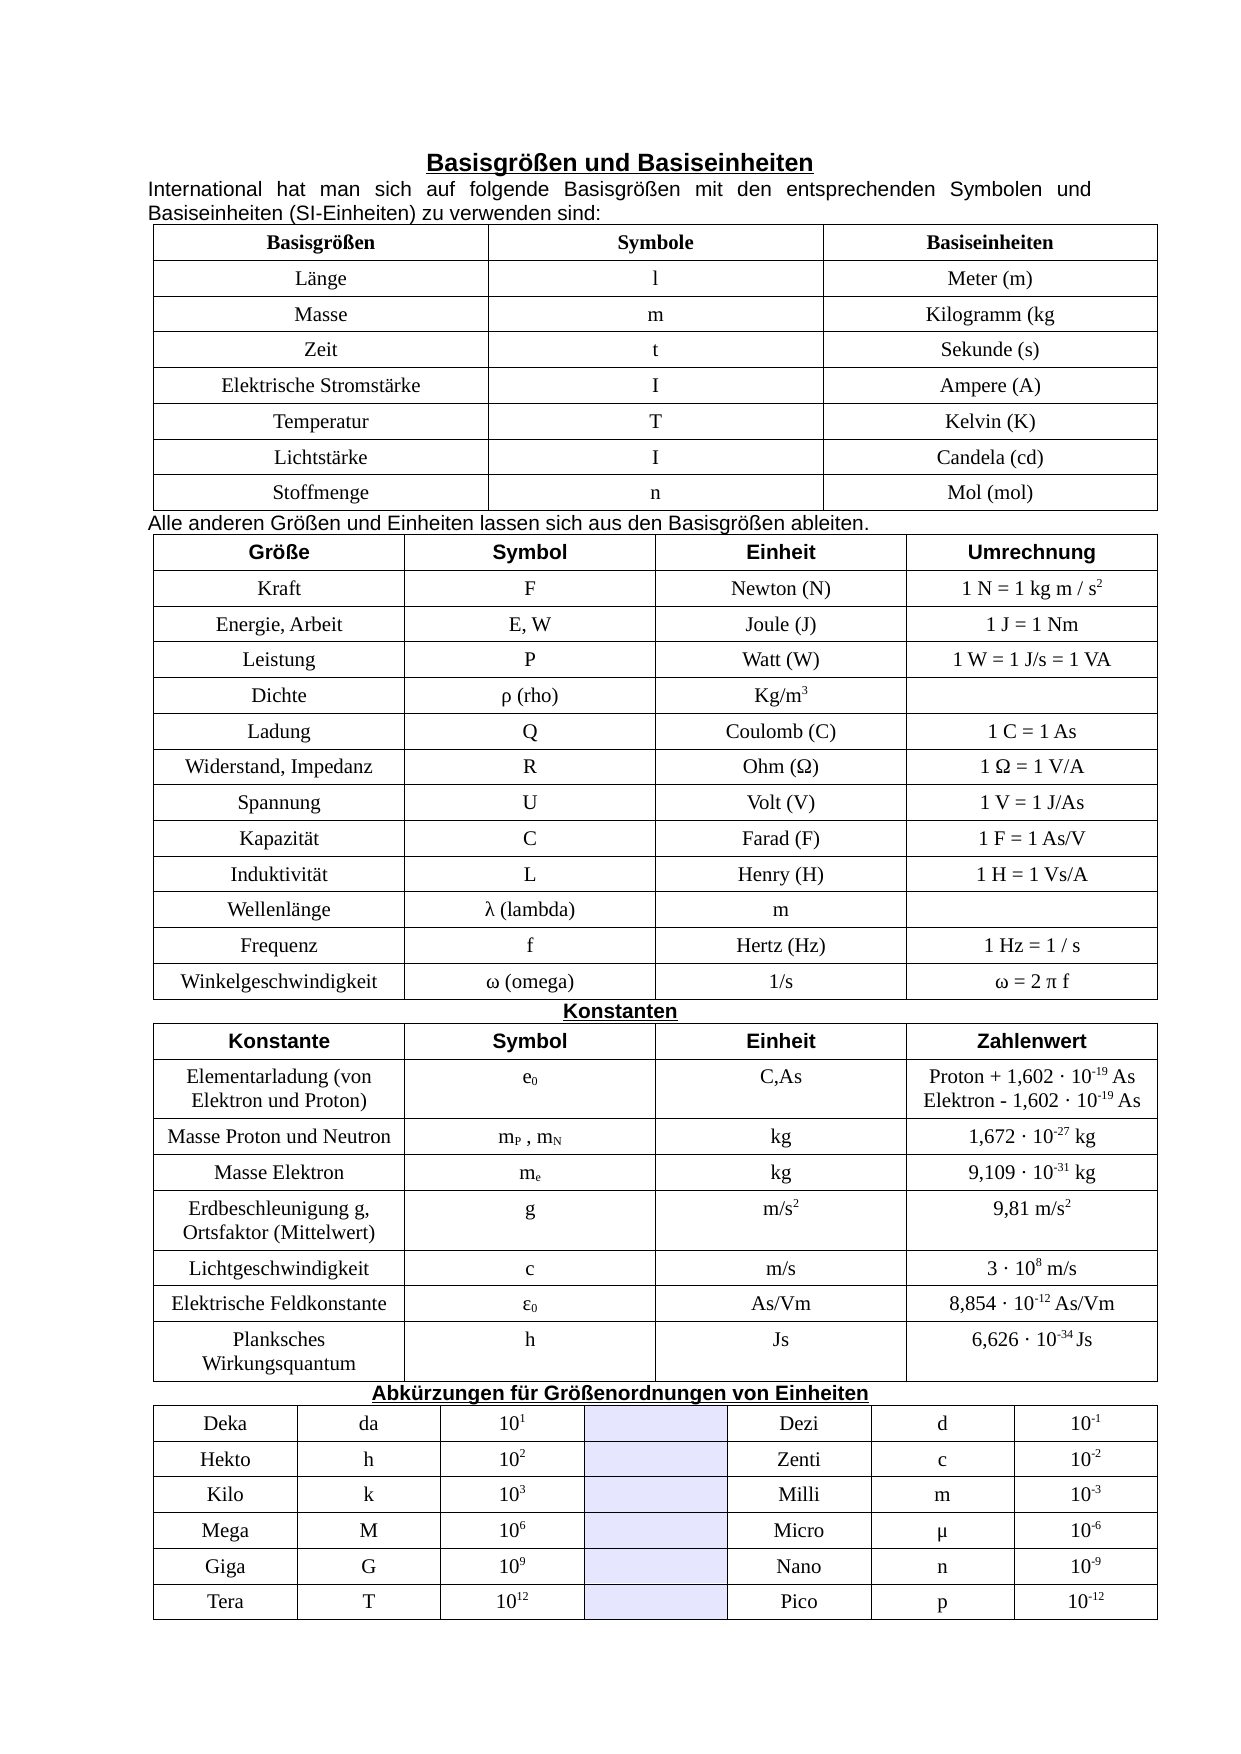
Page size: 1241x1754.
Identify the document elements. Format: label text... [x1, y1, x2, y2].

table_header da [298, 1406, 440, 1441]
table_cell 1 C = 1 As [907, 714, 1157, 748]
table_cell Henry (H) [656, 857, 906, 891]
table_cell Winkelgeschwindigkeit [154, 964, 404, 999]
table_cell 1/s [656, 964, 906, 999]
text Abkürzungen für Größenordnungen von Einheiten [148, 1381, 1093, 1405]
table_cell 1 V = 1 J/As [907, 785, 1157, 820]
table_cell e0 [405, 1060, 655, 1118]
table_cell U [405, 785, 655, 820]
table_cell Giga [154, 1549, 297, 1583]
table_cell k [298, 1477, 440, 1512]
table_cell [585, 1513, 727, 1548]
text Basisgrößen und Basiseinheiten [148, 148, 1093, 176]
table_cell c [405, 1251, 655, 1285]
table_cell Kraft [154, 571, 404, 606]
table_cell 1 W = 1 J/s = 1 VA [907, 642, 1157, 677]
table_cell [585, 1442, 727, 1476]
table_cell C [405, 821, 655, 856]
table_cell Tera [154, 1585, 297, 1619]
table_cell Spannung [154, 785, 404, 820]
table_cell 10-3 [1015, 1477, 1157, 1512]
table_header Symbol [405, 1024, 655, 1058]
table_cell h [405, 1322, 655, 1381]
table_cell M [298, 1513, 440, 1548]
table_header Größe [154, 535, 404, 570]
table_header Deka [154, 1406, 297, 1441]
table_cell Temperatur [154, 404, 488, 439]
table_cell m [489, 297, 823, 331]
table_cell [585, 1585, 727, 1619]
table_cell 1 Hz = 1 / s [907, 928, 1157, 963]
table_header Symbol [405, 535, 655, 570]
table_cell ε0 [405, 1286, 655, 1321]
table_cell I [489, 440, 823, 474]
table_cell Elektrische Stromstärke [154, 368, 488, 403]
table_cell Masse Proton und Neutron [154, 1119, 404, 1154]
table_header Symbole [489, 225, 823, 260]
table_cell Mol (mol) [824, 475, 1157, 510]
table_cell Kelvin (K) [824, 404, 1157, 439]
table_cell Watt (W) [656, 642, 906, 677]
table_cell 1012 [441, 1585, 584, 1619]
table_cell m/s [656, 1251, 906, 1285]
table_cell me [405, 1155, 655, 1190]
table_cell Kg/m3 [656, 678, 906, 713]
table_cell kg [656, 1155, 906, 1190]
table_cell Farad (F) [656, 821, 906, 856]
table_cell Masse [154, 297, 488, 331]
table_cell Kapazität [154, 821, 404, 856]
table_cell ρ (rho) [405, 678, 655, 713]
table_header Basiseinheiten [824, 225, 1157, 260]
table_cell Hekto [154, 1442, 297, 1476]
table_cell 1 H = 1 Vs/A [907, 857, 1157, 891]
table_cell [585, 1549, 727, 1583]
table_cell m [872, 1477, 1014, 1512]
table_header Einheit [656, 1024, 906, 1058]
table_cell E, W [405, 607, 655, 641]
table_cell Micro [728, 1513, 871, 1548]
table_cell Zeit [154, 332, 488, 367]
table_cell Kilo [154, 1477, 297, 1512]
table_cell Mega [154, 1513, 297, 1548]
table_cell Ampere (A) [824, 368, 1157, 403]
table_cell 10-9 [1015, 1549, 1157, 1583]
table_cell Kilogramm (kg [824, 297, 1157, 331]
table_header Einheit [656, 535, 906, 570]
table_cell Coulomb (C) [656, 714, 906, 748]
table_cell P [405, 642, 655, 677]
table_cell Milli [728, 1477, 871, 1512]
table_cell 9,81 m/s2 [907, 1191, 1157, 1249]
table_cell Ladung [154, 714, 404, 748]
table_cell Energie, Arbeit [154, 607, 404, 641]
table_cell mP , mN [405, 1119, 655, 1154]
text Alle anderen Größen und Einheiten lassen sich aus den Basisgrößen ableiten. [148, 510, 1093, 534]
table_cell 106 [441, 1513, 584, 1548]
table_cell Elektrische Feldkonstante [154, 1286, 404, 1321]
table_header Konstante [154, 1024, 404, 1058]
table_cell Stoffmenge [154, 475, 488, 510]
table_cell n [489, 475, 823, 510]
text Konstanten [148, 999, 1093, 1023]
table_cell l [489, 261, 823, 296]
table_cell Leistung [154, 642, 404, 677]
table_cell f [405, 928, 655, 963]
table_cell p [872, 1585, 1014, 1619]
table_cell t [489, 332, 823, 367]
table_cell [907, 892, 1157, 927]
table_cell g [405, 1191, 655, 1249]
table_cell Sekunde (s) [824, 332, 1157, 367]
table_cell Candela (cd) [824, 440, 1157, 474]
table_cell c [872, 1442, 1014, 1476]
table_cell Newton (N) [656, 571, 906, 606]
table_cell 9,109 · 10-31 kg [907, 1155, 1157, 1190]
table_header 10-1 [1015, 1406, 1157, 1441]
table_cell Meter (m) [824, 261, 1157, 296]
table_cell Widerstand, Impedanz [154, 750, 404, 784]
table_cell Joule (J) [656, 607, 906, 641]
table_header Dezi [728, 1406, 871, 1441]
table_cell 1 F = 1 As/V [907, 821, 1157, 856]
table_header Basisgrößen [154, 225, 488, 260]
table_cell As/Vm [656, 1286, 906, 1321]
table_cell T [298, 1585, 440, 1619]
table_cell Wellenlänge [154, 892, 404, 927]
table_cell Induktivität [154, 857, 404, 891]
table_cell Elementarladung (von Elektron und Proton) [154, 1060, 404, 1118]
table_cell 103 [441, 1477, 584, 1512]
table_cell Zenti [728, 1442, 871, 1476]
table_cell m [656, 892, 906, 927]
table_cell Js [656, 1322, 906, 1381]
table_header [585, 1406, 727, 1441]
table_cell Volt (V) [656, 785, 906, 820]
table_cell Nano [728, 1549, 871, 1583]
table_cell Dichte [154, 678, 404, 713]
table_cell m/s2 [656, 1191, 906, 1249]
table_cell Proton + 1,602 · 10-19 As Elektron - 1,602 · 10-19 As [907, 1060, 1157, 1118]
table_cell Masse Elektron [154, 1155, 404, 1190]
table_cell ω (omega) [405, 964, 655, 999]
table_cell n [872, 1549, 1014, 1583]
table_cell Planksches Wirkungsquantum [154, 1322, 404, 1381]
table_cell F [405, 571, 655, 606]
table_cell [585, 1477, 727, 1512]
table_cell 10-12 [1015, 1585, 1157, 1619]
table_cell Ohm (Ω) [656, 750, 906, 784]
table_cell 8,854 · 10-12 As/Vm [907, 1286, 1157, 1321]
table_cell 10-6 [1015, 1513, 1157, 1548]
table_cell I [489, 368, 823, 403]
text International hat man sich auf folgende Basisgrößen mit den entsprechenden Symbolen und Basiseinheiten (SI-Einheiten) zu verwenden sind: [148, 176, 1093, 224]
table_cell Länge [154, 261, 488, 296]
table_cell G [298, 1549, 440, 1583]
table_cell Erdbeschleunigung g, Ortsfaktor (Mittelwert) [154, 1191, 404, 1249]
table_cell 109 [441, 1549, 584, 1583]
table_cell λ (lambda) [405, 892, 655, 927]
table_cell 1 Ω = 1 V/A [907, 750, 1157, 784]
table_header Zahlenwert [907, 1024, 1157, 1058]
table_cell 1,672 · 10-27 kg [907, 1119, 1157, 1154]
table_cell Q [405, 714, 655, 748]
table_header Umrechnung [907, 535, 1157, 570]
table_cell ω = 2 π f [907, 964, 1157, 999]
table_cell Lichtgeschwindigkeit [154, 1251, 404, 1285]
table_cell h [298, 1442, 440, 1476]
table_cell L [405, 857, 655, 891]
table_cell μ [872, 1513, 1014, 1548]
table_header 101 [441, 1406, 584, 1441]
table_cell C,As [656, 1060, 906, 1118]
table_cell 10-2 [1015, 1442, 1157, 1476]
table_cell Pico [728, 1585, 871, 1619]
table_cell T [489, 404, 823, 439]
table_cell 1 J = 1 Nm [907, 607, 1157, 641]
table_cell Frequenz [154, 928, 404, 963]
table_cell kg [656, 1119, 906, 1154]
table_cell R [405, 750, 655, 784]
table_cell 3 · 108 m/s [907, 1251, 1157, 1285]
table_cell [907, 678, 1157, 713]
table_cell Hertz (Hz) [656, 928, 906, 963]
table_header d [872, 1406, 1014, 1441]
table_cell 6,626 · 10-34 Js [907, 1322, 1157, 1381]
table_cell Lichtstärke [154, 440, 488, 474]
table_cell 102 [441, 1442, 584, 1476]
table_cell 1 N = 1 kg m / s2 [907, 571, 1157, 606]
